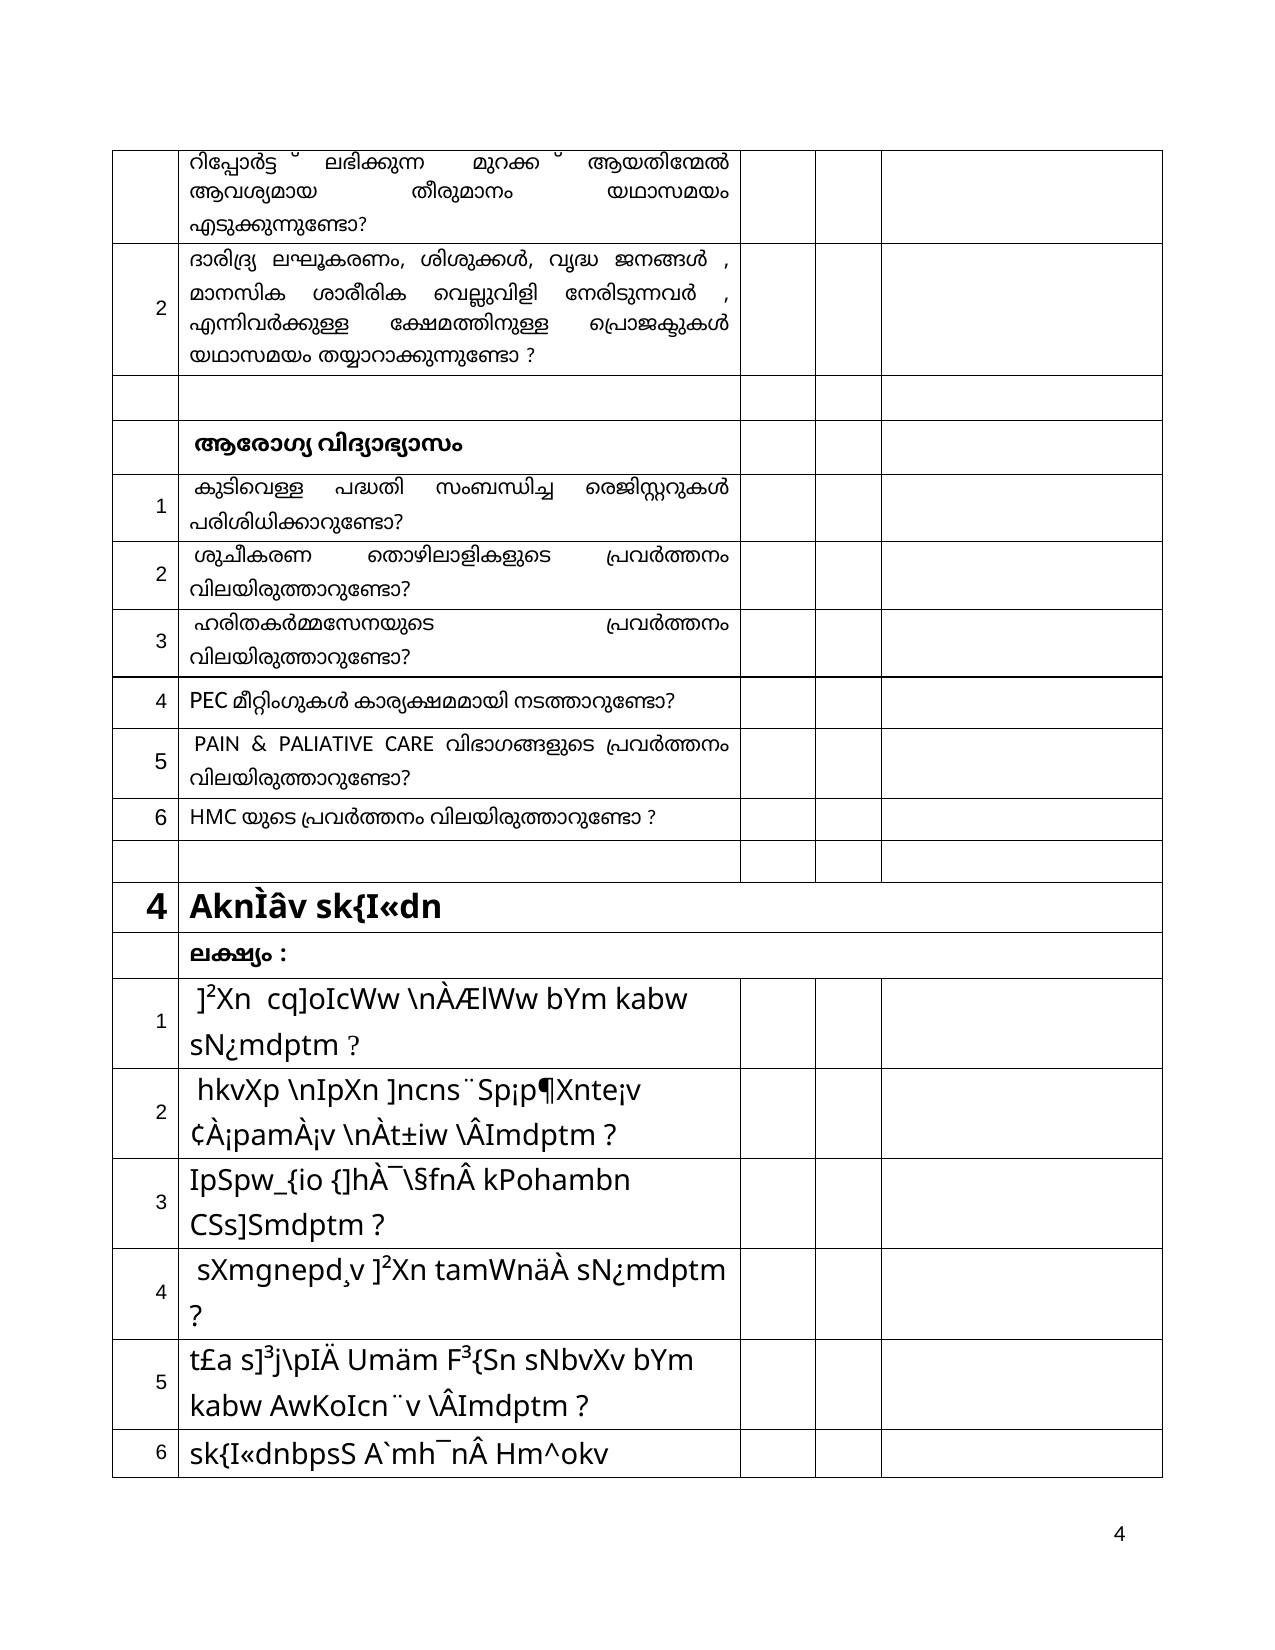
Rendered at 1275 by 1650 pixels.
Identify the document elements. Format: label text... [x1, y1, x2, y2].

table_cell [741, 1069, 815, 1158]
table_cell hkvXp \nIpXn ]ncns¨Sp¡p¶Xnte¡v ¢À¡pamÀ¡v \nÀt±iw \ÂImdptm ? [179, 1069, 740, 1158]
table_cell [741, 729, 815, 798]
table_cell 6 [113, 1430, 178, 1477]
table_cell [741, 421, 815, 473]
table_cell [741, 1430, 815, 1477]
table_cell 1 [113, 475, 178, 541]
table_cell [816, 799, 881, 840]
table_cell 1 [113, 151, 178, 243]
table_cell 1 [113, 979, 178, 1068]
table_cell [816, 376, 881, 420]
table_cell [179, 841, 740, 882]
table_cell കുടിവെള്ള പദ്ധതി സംബന്ധിച്ച രെജിസ്റ്ററുകൾ പരിശിധിക്കാറുണ്ടോ? [179, 475, 740, 541]
table_cell [816, 421, 881, 473]
table_cell 2 [113, 542, 178, 609]
table_cell [882, 1159, 1162, 1248]
table_cell ലക്ഷ്യം : [179, 933, 1162, 978]
table_cell [882, 678, 1162, 728]
table_cell [816, 1249, 881, 1338]
table_cell [882, 610, 1162, 676]
table_cell [816, 1159, 881, 1248]
table_cell 3 [113, 610, 178, 676]
table_cell [882, 376, 1162, 420]
table_cell [816, 151, 881, 243]
table_cell 2 [113, 244, 178, 374]
table_cell ദാരിദ്ര്യ ലഘൂകരണം, ശിശുക്കള്‍, വൃദ്ധ ജനങ്ങള്‍ , മാനസിക ശാരീരിക വെല്ലുവിളി നേരിടുന്നവര്‍ , എന്നിവര്‍ക്കുള്ള ക്ഷേമത്തിനുള്ള പ്രൊജക്ടുകള്‍ യഥാസമയം തയ്യാറാക്കുന്നുണ്ടോ ? [179, 244, 740, 374]
table_cell AknÌâv sk{I«dn [179, 883, 1162, 932]
table_cell ശുചീകരണ തൊഴിലാളികളുടെ പ്രവർത്തനം വിലയിരുത്താറുണ്ടോ? [179, 542, 740, 609]
table_cell IpSpw_{io {]hÀ¯\§fnÂ kPohambn CSs]Smdptm ? [179, 1159, 740, 1248]
table_cell [816, 610, 881, 676]
table_cell ആരോഗ്യ വിദ്യാഭ്യാസം [179, 421, 740, 473]
table_cell t£a s]³j\pIÄ Umäm F³{Sn sNbvXv bYm kabw AwKoIcn¨v \ÂImdptm ? [179, 1340, 740, 1429]
table_cell [179, 376, 740, 420]
table_cell [882, 1069, 1162, 1158]
table_cell [741, 475, 815, 541]
table_cell [741, 376, 815, 420]
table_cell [179, 1430, 740, 1477]
table_cell [741, 151, 815, 243]
table_cell [816, 1069, 881, 1158]
table_cell [816, 1430, 881, 1477]
table_cell [741, 244, 815, 374]
table_cell [882, 542, 1162, 609]
table_cell [741, 610, 815, 676]
table_cell 2 [113, 1069, 178, 1158]
table_cell [882, 1249, 1162, 1338]
table_cell [882, 729, 1162, 798]
table_cell [882, 841, 1162, 882]
table_cell [882, 475, 1162, 541]
table_cell [882, 421, 1162, 473]
table_cell [816, 475, 881, 541]
table_cell [741, 979, 815, 1068]
table_cell [741, 799, 815, 840]
table_cell [882, 799, 1162, 840]
table_cell 5 [113, 1340, 178, 1429]
table_cell [816, 244, 881, 374]
table_cell 4 [113, 883, 178, 932]
table_cell [113, 933, 178, 978]
table_cell [816, 841, 881, 882]
table_cell [882, 979, 1162, 1068]
table_cell [882, 151, 1162, 243]
table_cell HMC യുടെ പ്രവർത്തനം വിലയിരുത്താറുണ്ടോ ? [179, 799, 740, 840]
table_cell [816, 678, 881, 728]
table_cell [816, 542, 881, 609]
table_cell 4 [113, 1249, 178, 1338]
table_cell sXmgnepd¸v ]²Xn tamWnäÀ sN¿mdptm ? [179, 1249, 740, 1338]
table_cell [741, 542, 815, 609]
table_cell [741, 678, 815, 728]
table_cell [113, 841, 178, 882]
table_cell 6 [113, 799, 178, 840]
table_cell [882, 1430, 1162, 1477]
table_cell ]²Xn cq]oIcWw \nÀÆlWw bYm kabw sN¿mdptm ? [179, 979, 740, 1068]
table_cell [816, 979, 881, 1068]
table_cell [882, 1340, 1162, 1429]
table_cell ഹരിതകർമ്മസേനയുടെ പ്രവർത്തനം വിലയിരുത്താറുണ്ടോ? [179, 610, 740, 676]
table_cell [882, 244, 1162, 374]
table_cell PEC മീറ്റിംഗുകൾ കാര്യക്ഷമമായി നടത്താറുണ്ടോ? [179, 678, 740, 728]
table_cell [113, 376, 178, 420]
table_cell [179, 151, 740, 243]
table_cell [741, 841, 815, 882]
table_cell 3 [113, 1159, 178, 1248]
table_cell [816, 729, 881, 798]
table_cell 4 [113, 678, 178, 728]
table_cell PAIN & PALIATIVE CARE വിഭാഗങ്ങളുടെ പ്രവർത്തനം വിലയിരുത്താറുണ്ടോ? [179, 729, 740, 798]
table_cell [816, 1340, 881, 1429]
table_cell [741, 1340, 815, 1429]
table_cell 5 [113, 729, 178, 798]
table_cell [113, 421, 178, 473]
table_cell [741, 1249, 815, 1338]
table_cell [741, 1159, 815, 1248]
